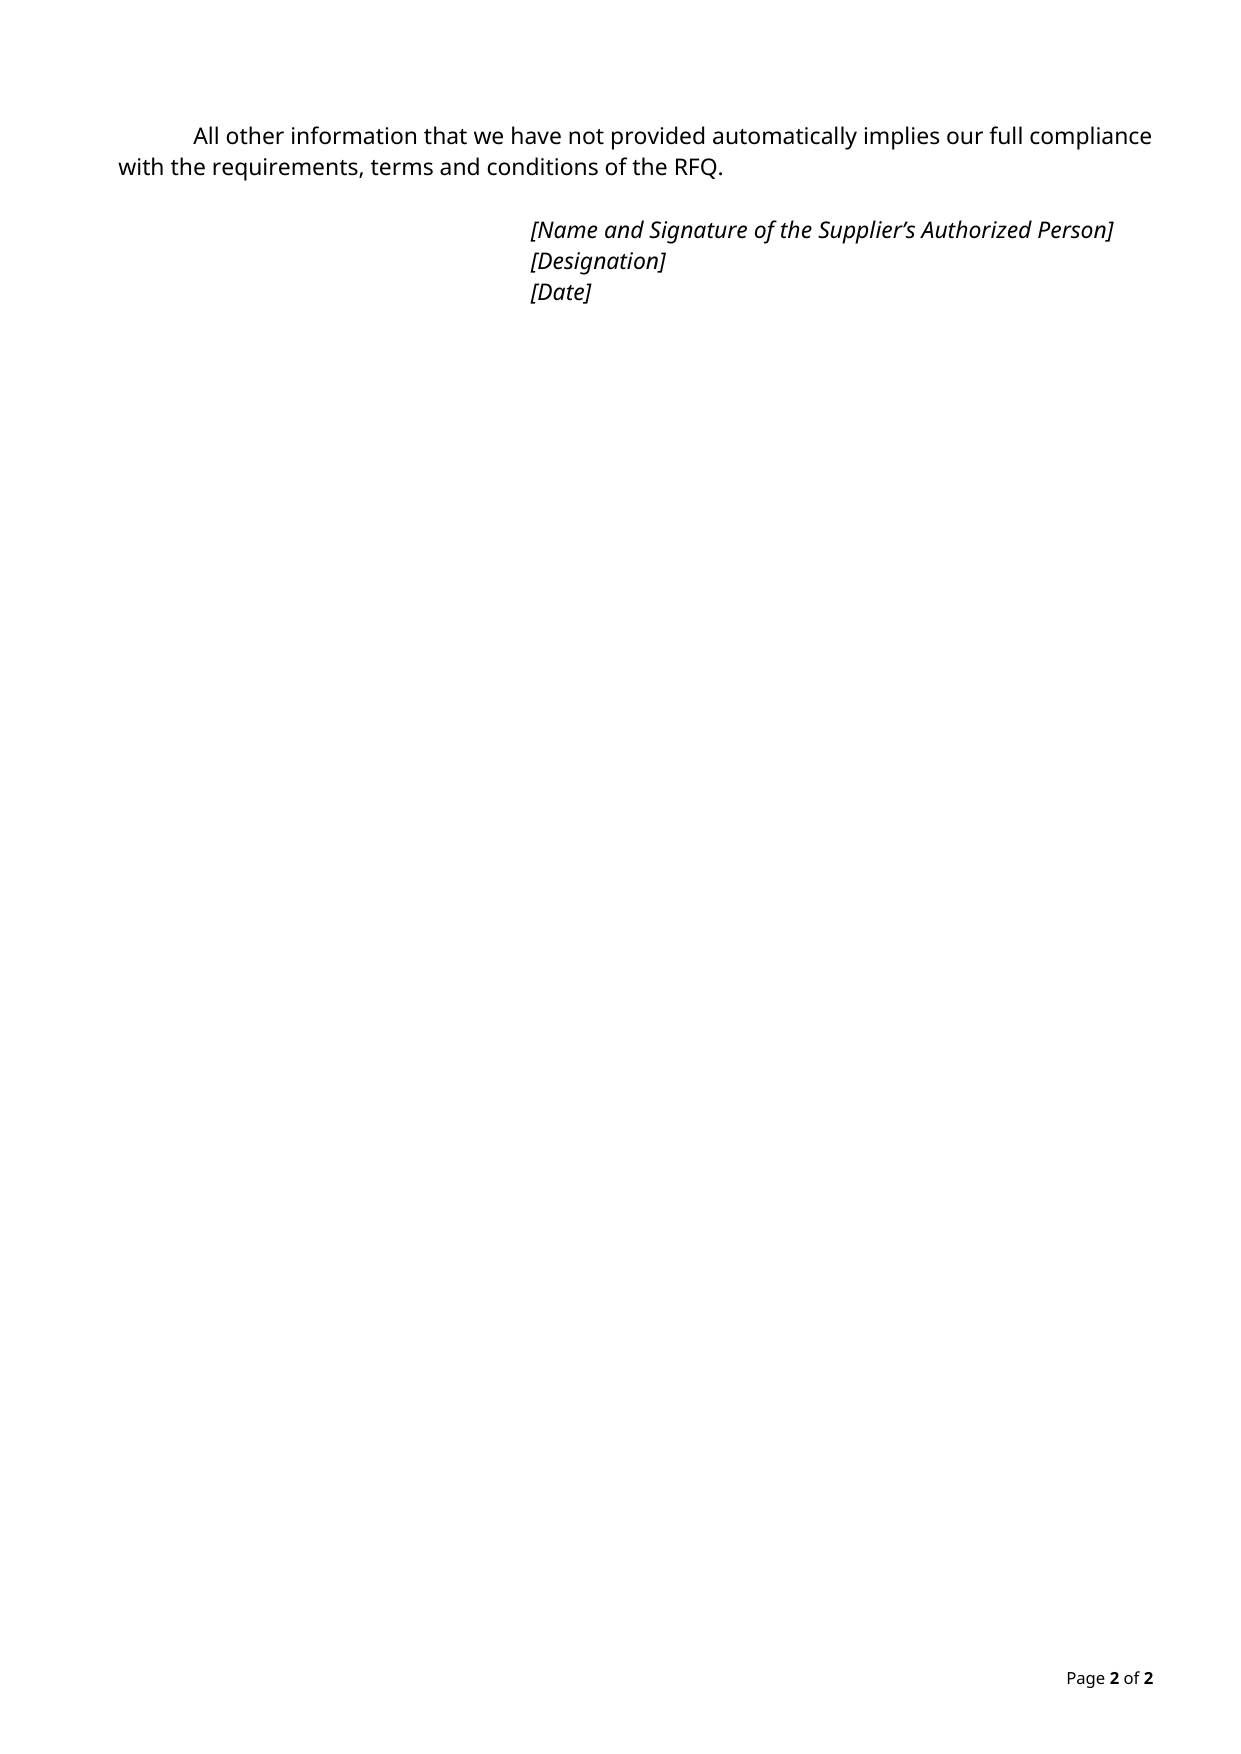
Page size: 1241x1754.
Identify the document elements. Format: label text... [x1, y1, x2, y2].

text [Designation] [531, 245, 1153, 276]
text [Date] [531, 276, 1153, 307]
text All other information that we have not provided automatically implies our full compliance with the requirements, terms and conditions of the RFQ. [118, 120, 1153, 182]
text [Name and Signature of the Supplier’s Authorized Person] [531, 214, 1153, 245]
